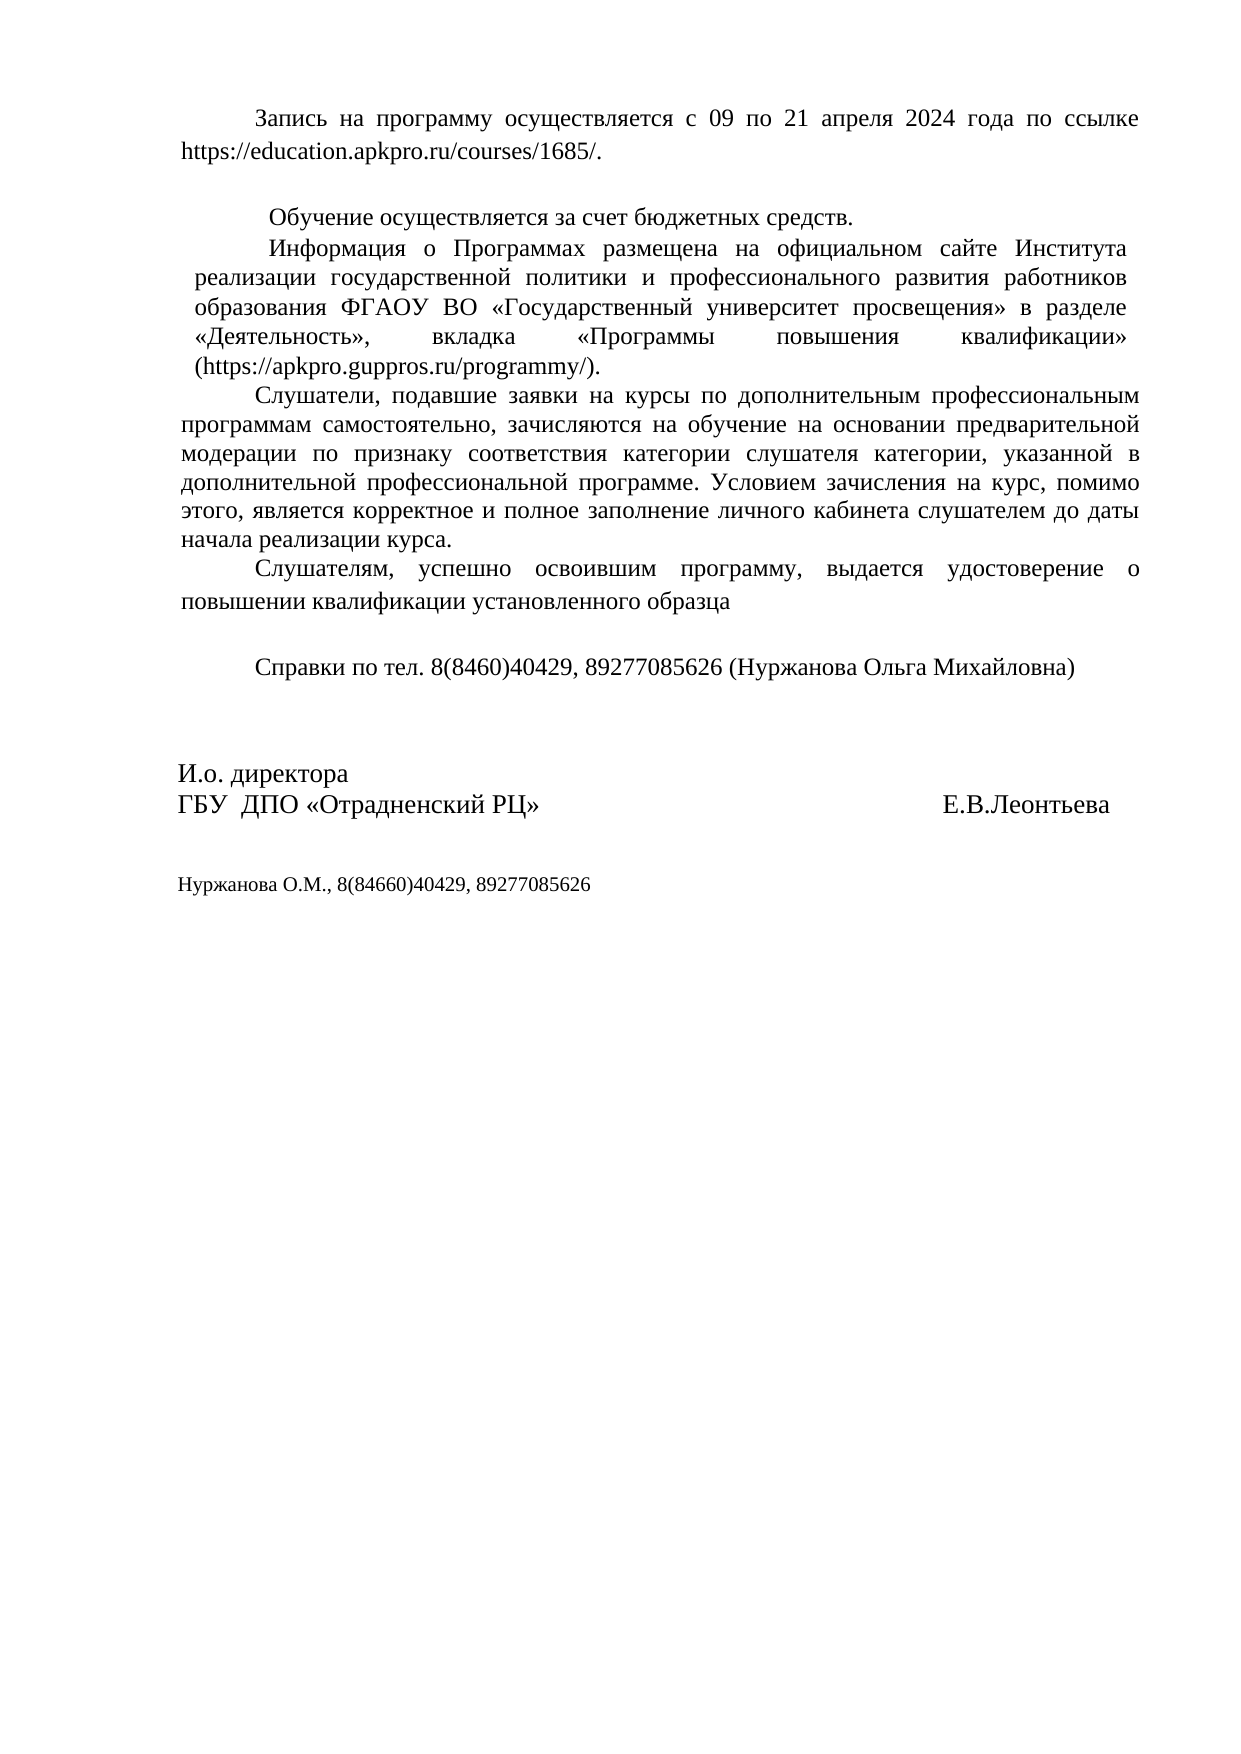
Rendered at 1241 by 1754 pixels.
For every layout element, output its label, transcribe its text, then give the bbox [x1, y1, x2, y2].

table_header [170, 104, 1152, 757]
text Нуржанова О.М., 8(84660)40429, 89277085626 [177, 872, 1152, 896]
text ГБУ ДПО «Отрадненский РЦ» Е.В.Леонтьева [177, 788, 1152, 819]
text И.о. директора [177, 757, 1152, 788]
